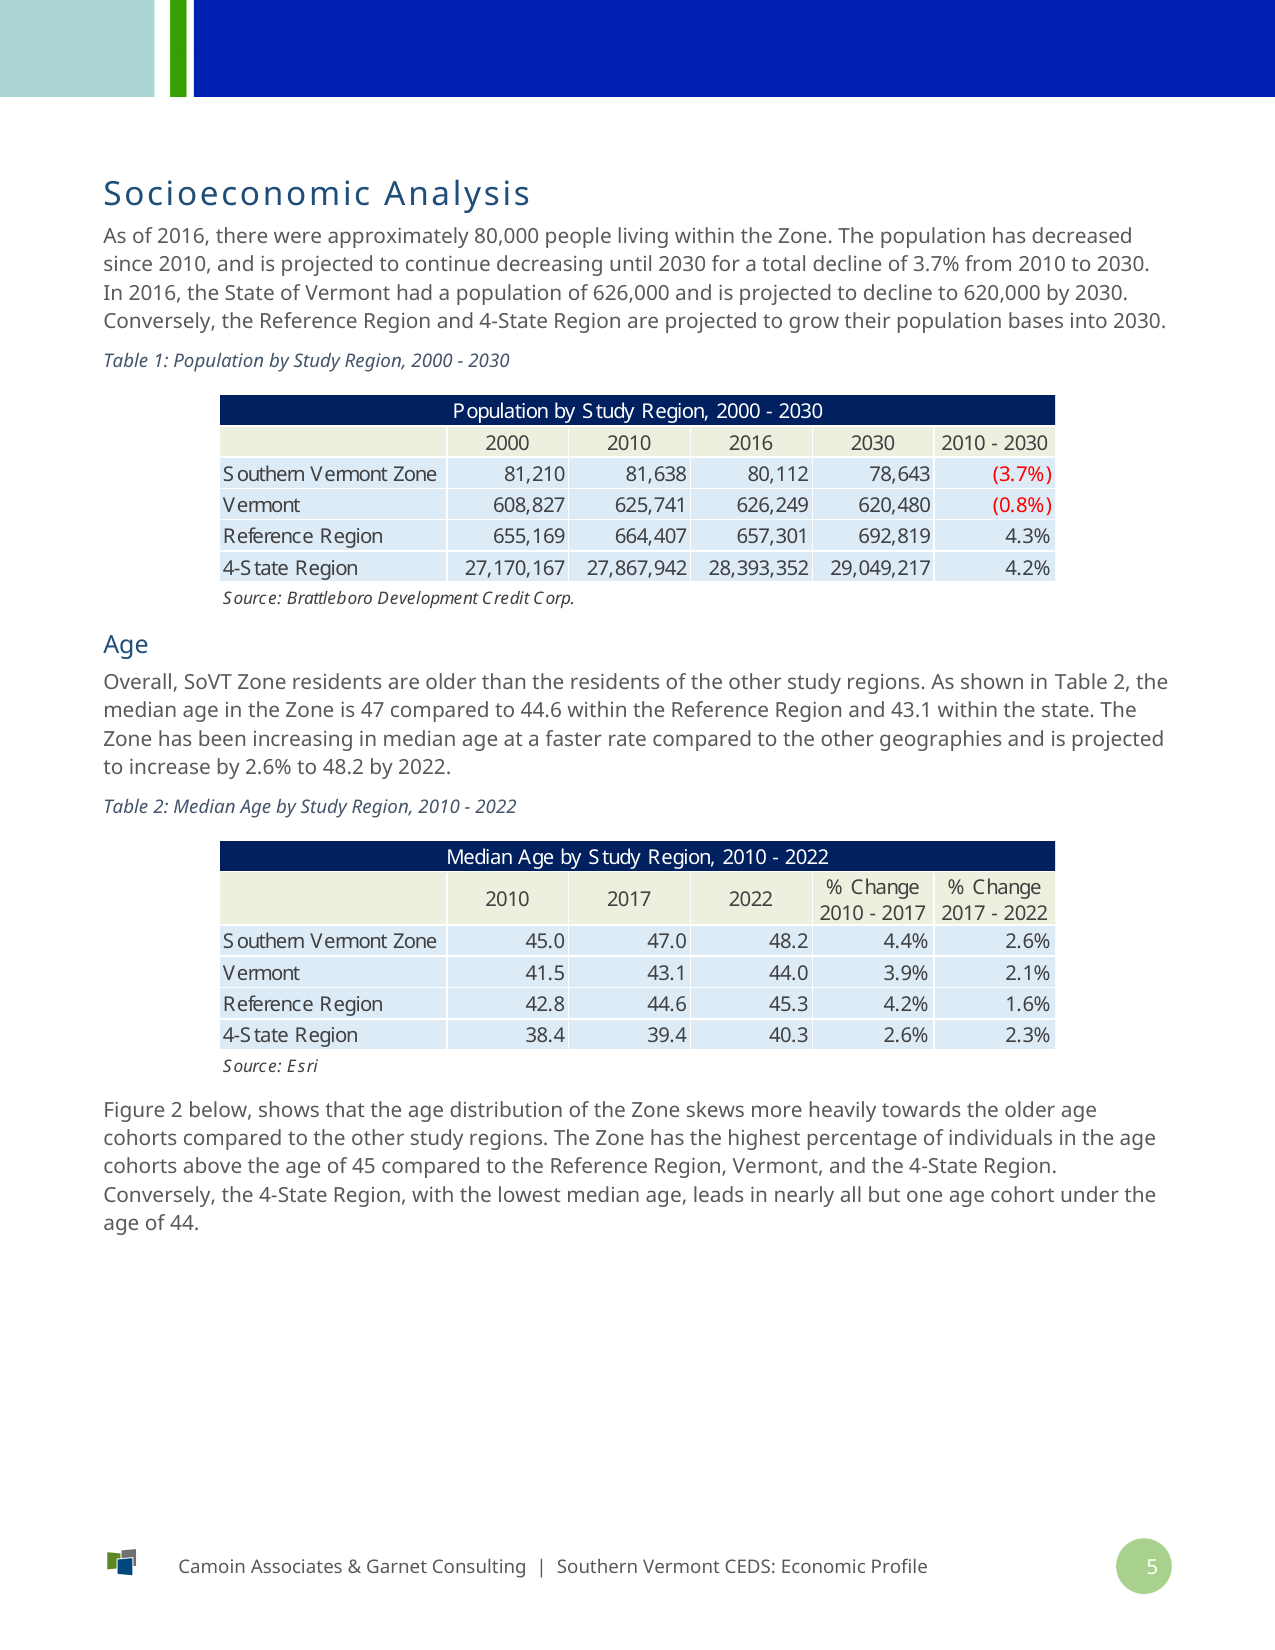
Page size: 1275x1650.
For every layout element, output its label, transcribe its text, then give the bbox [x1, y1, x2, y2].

subtitle Age [103, 627, 1172, 661]
subtitle Socioeconomic Analysis [103, 169, 1172, 215]
text Table 2: Median Age by Study Region, 2010 - 2022 [103, 793, 1172, 819]
picture [0, 0, 1275, 97]
text As of 2016, there were approximately 80,000 people living within the Zone. The population has decreased since 2010, and is projected to continue decreasing until 2030 for a total decline of 3.7% from 2010 to 2030. In 2016, the State of Vermont had a population of 626,000 and is projected to decline to 620,000 by 2030. Conversely, the Reference Region and 4-State Region are projected to grow their population bases into 2030. [103, 221, 1172, 335]
text Figure 2 below, shows that the age distribution of the Zone skews more heavily towards the older age cohorts compared to the other study regions. The Zone has the highest percentage of individuals in the age cohorts above the age of 45 compared to the Reference Region, Vermont, and the 4-State Region. Conversely, the 4-State Region, with the lowest median age, leads in nearly all but one age cohort under the age of 44. [103, 1095, 1172, 1237]
text Table 1: Population by Study Region, 2000 - 2030 [103, 347, 1172, 373]
text Overall, SoVT Zone residents are older than the residents of the other study regions. As shown in Table 2, the median age in the Zone is 47 compared to 44.6 within the Reference Region and 43.1 within the state. The Zone has been increasing in median age at a faster rate compared to the other geographies and is projected to increase by 2.6% to 48.2 by 2022. [103, 667, 1172, 781]
picture [103, 1545, 137, 1579]
